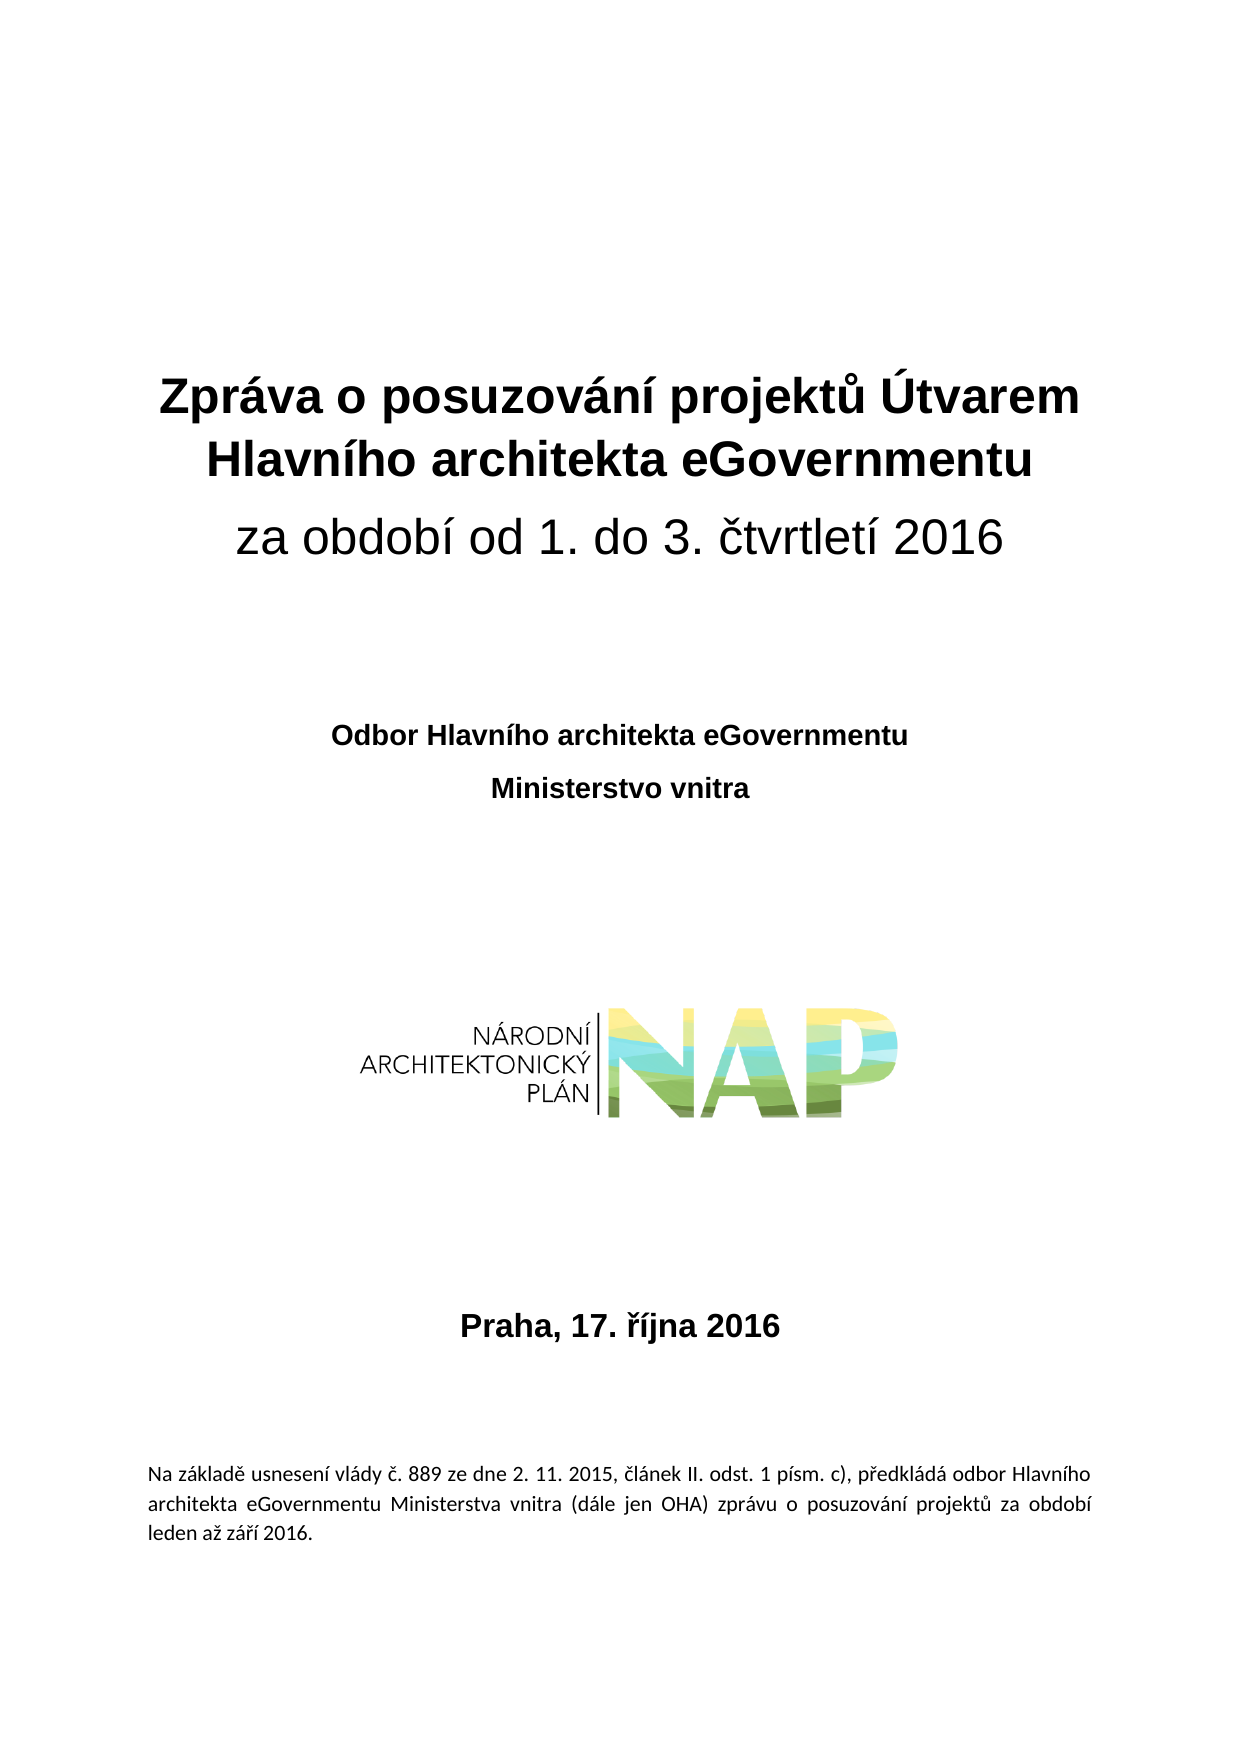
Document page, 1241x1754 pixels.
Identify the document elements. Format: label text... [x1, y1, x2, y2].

text za období od 1. do 3. čtvrtletí 2016 [148, 508, 1093, 565]
text Odbor Hlavního architekta eGovernmentu [148, 718, 1093, 752]
text Zpráva o posuzování projektů Útvarem Hlavního architekta eGovernmentu [148, 367, 1093, 486]
text Na základě usnesení vlády č. 889 ze dne 2. 11. 2015, článek II. odst. 1 písm. c), předkládá odbor Hlavního architekta eGovernmentu Ministerstva vnitra (dále jen OHA) zprávu o posuzování projektů za období leden až září 2016. [148, 1460, 1093, 1546]
picture [323, 867, 917, 1287]
text Praha, 17. října 2016 [148, 1306, 1093, 1344]
text Ministerstvo vnitra [148, 771, 1093, 804]
